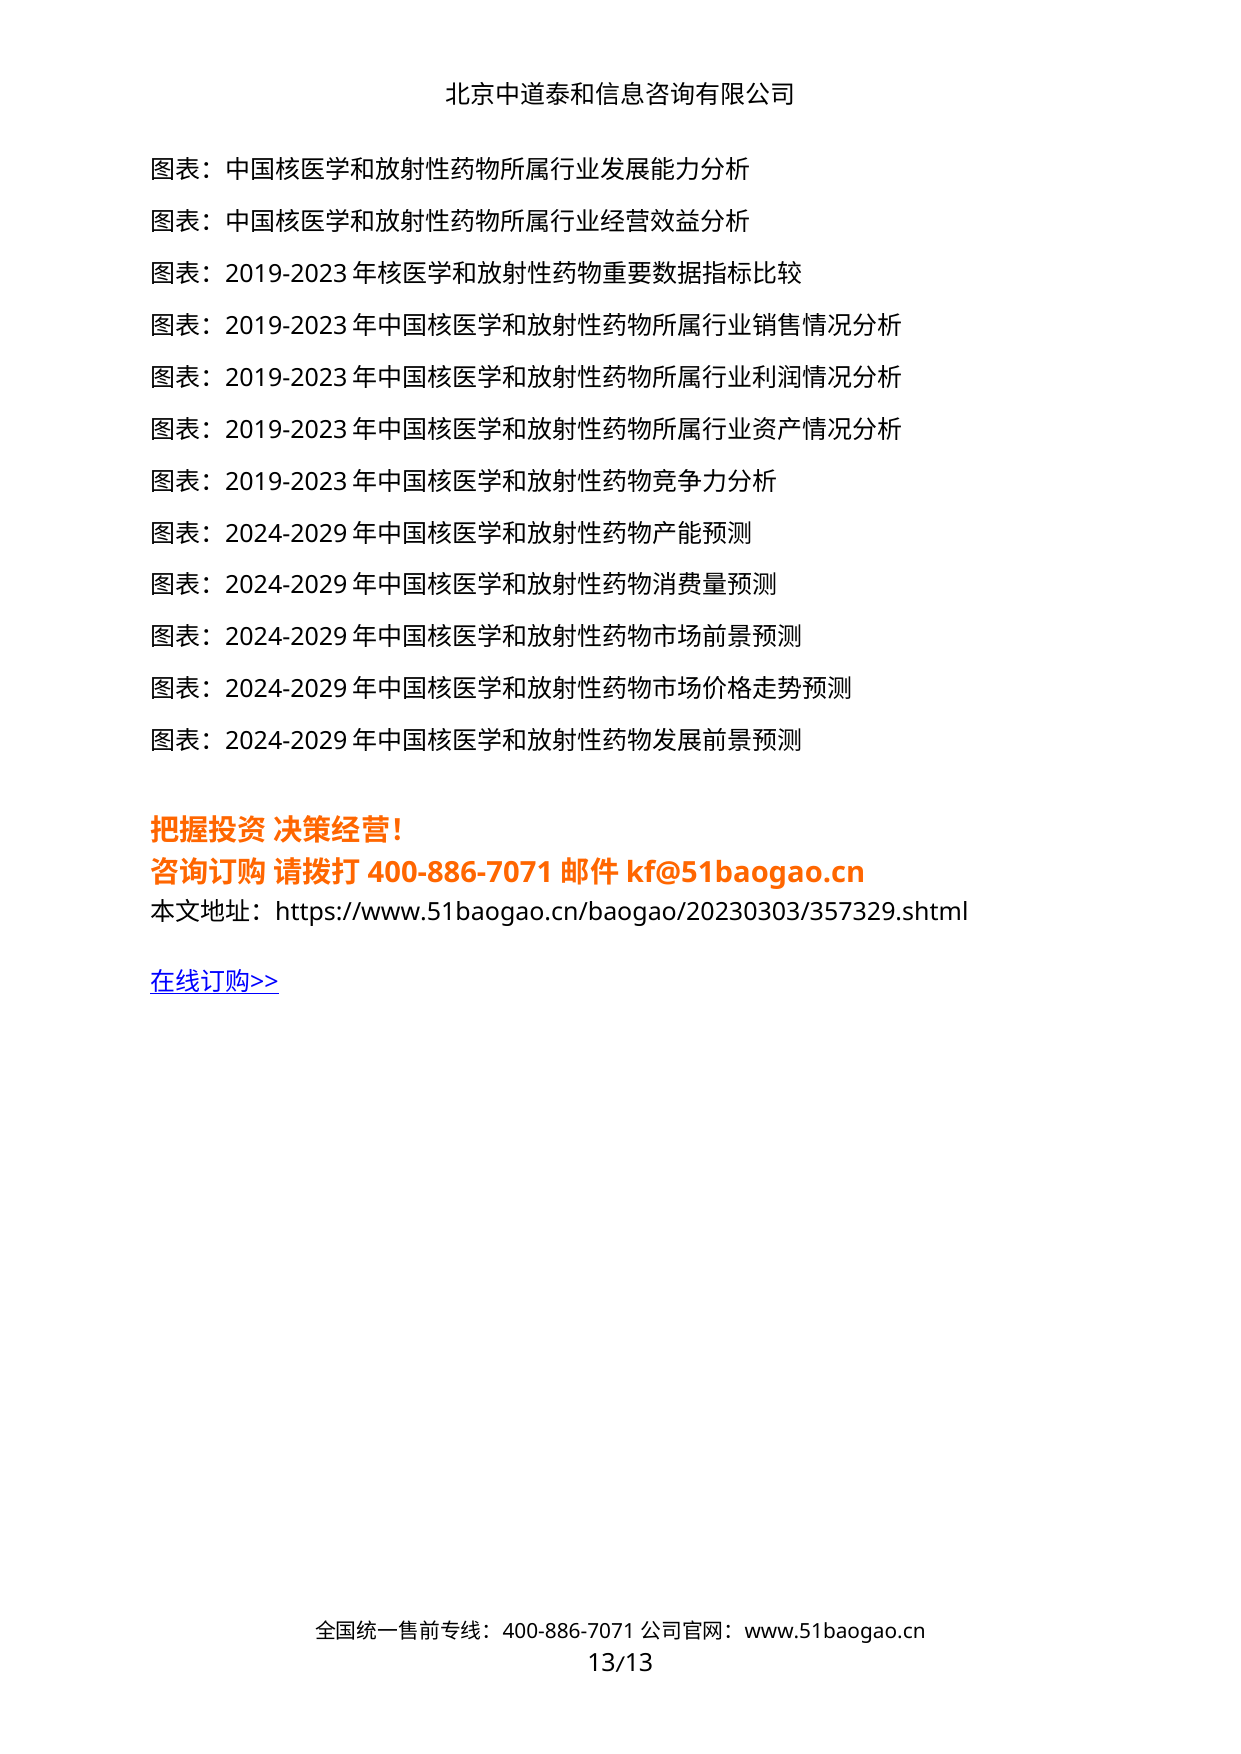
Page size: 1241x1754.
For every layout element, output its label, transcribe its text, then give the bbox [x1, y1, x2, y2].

text 在线订购>> [150, 927, 1090, 998]
text 图表：中国核医学和放射性药物所属行业发展能力分析 [150, 150, 1090, 186]
text 图表：2024-2029年中国核医学和放射性药物市场前景预测 [150, 617, 1090, 653]
text 图表：中国核医学和放射性药物所属行业经营效益分析 [150, 202, 1090, 238]
text 图表：2019-2023年中国核医学和放射性药物所属行业利润情况分析 [150, 357, 1090, 394]
text 图表：2024-2029年中国核医学和放射性药物消费量预测 [150, 565, 1090, 601]
text 图表：2024-2029年中国核医学和放射性药物产能预测 [150, 513, 1090, 549]
text 图表：2024-2029年中国核医学和放射性药物市场价格走势预测 [150, 669, 1090, 705]
text 图表：2024-2029年中国核医学和放射性药物发展前景预测 [150, 721, 1090, 757]
text 图表：2019-2023年中国核医学和放射性药物竞争力分析 [150, 461, 1090, 497]
text 图表：2019-2023年中国核医学和放射性药物所属行业资产情况分析 [150, 409, 1090, 446]
text 把握投资 决策经营！咨询订购 请拨打 400-886-7071 邮件 kf@51baogao.cn本文地址：https://www.51baogao.cn/baogao/20230303/357329.shtml [150, 772, 1090, 927]
text 图表：2019-2023年核医学和放射性药物重要数据指标比较 [150, 254, 1090, 290]
text 图表：2019-2023年中国核医学和放射性药物所属行业销售情况分析 [150, 306, 1090, 342]
